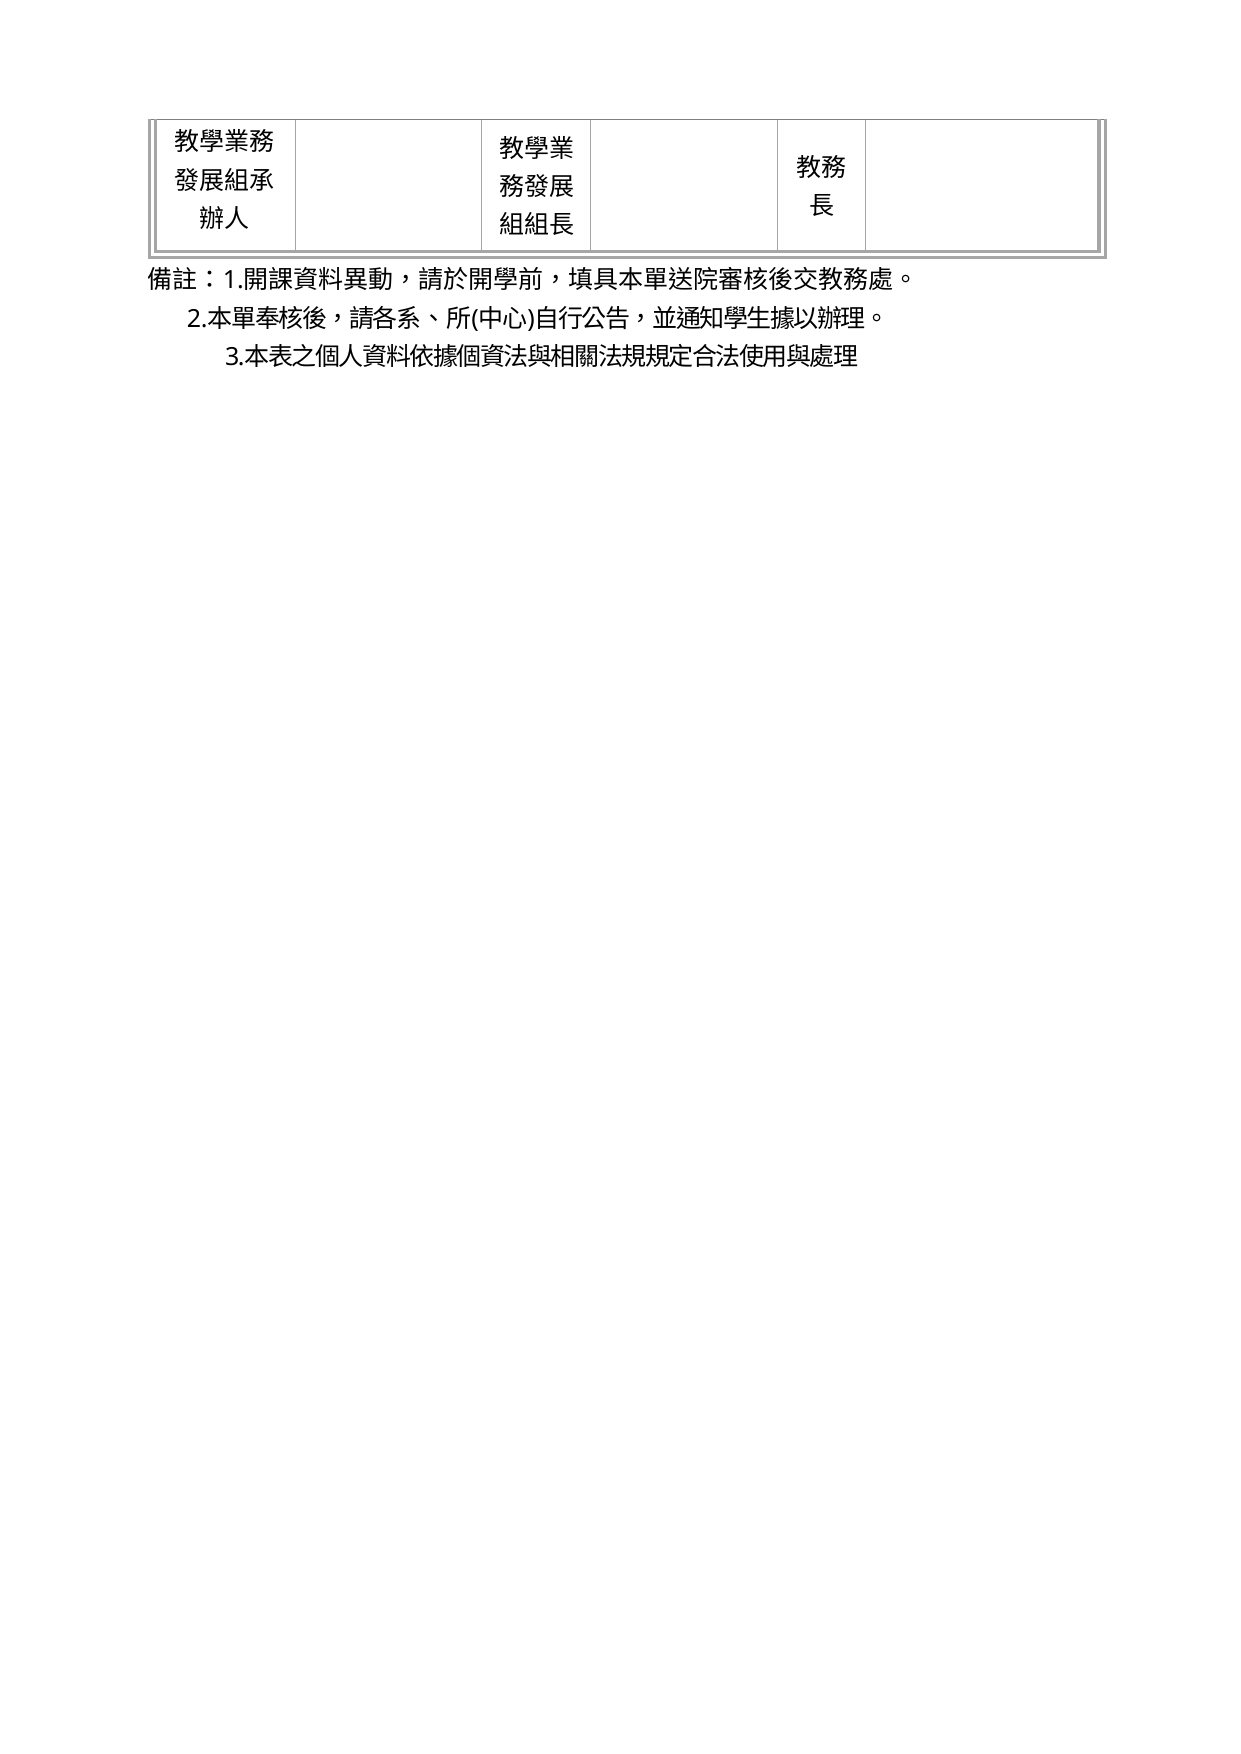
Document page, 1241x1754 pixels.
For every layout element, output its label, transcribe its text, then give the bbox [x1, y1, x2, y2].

text 3.本表之個人資料依據個資法與相關法規規定合法使用與處理 [148, 336, 1092, 374]
table_cell 教學業務發展組承辦人 [157, 120, 295, 250]
table_cell [866, 120, 1097, 250]
text 備註：1.開課資料異動，請於開學前，填具本單送院審核後交教務處。 [148, 259, 1092, 297]
table_cell 教學業務發展組組長 [482, 120, 590, 250]
table_cell [296, 120, 481, 250]
table_cell [591, 120, 777, 250]
table_cell 教務長 [778, 120, 865, 250]
text 2.本單奉核後，請各系、所(中心)自行公告，並通知學生據以辦理。 [148, 297, 1092, 336]
